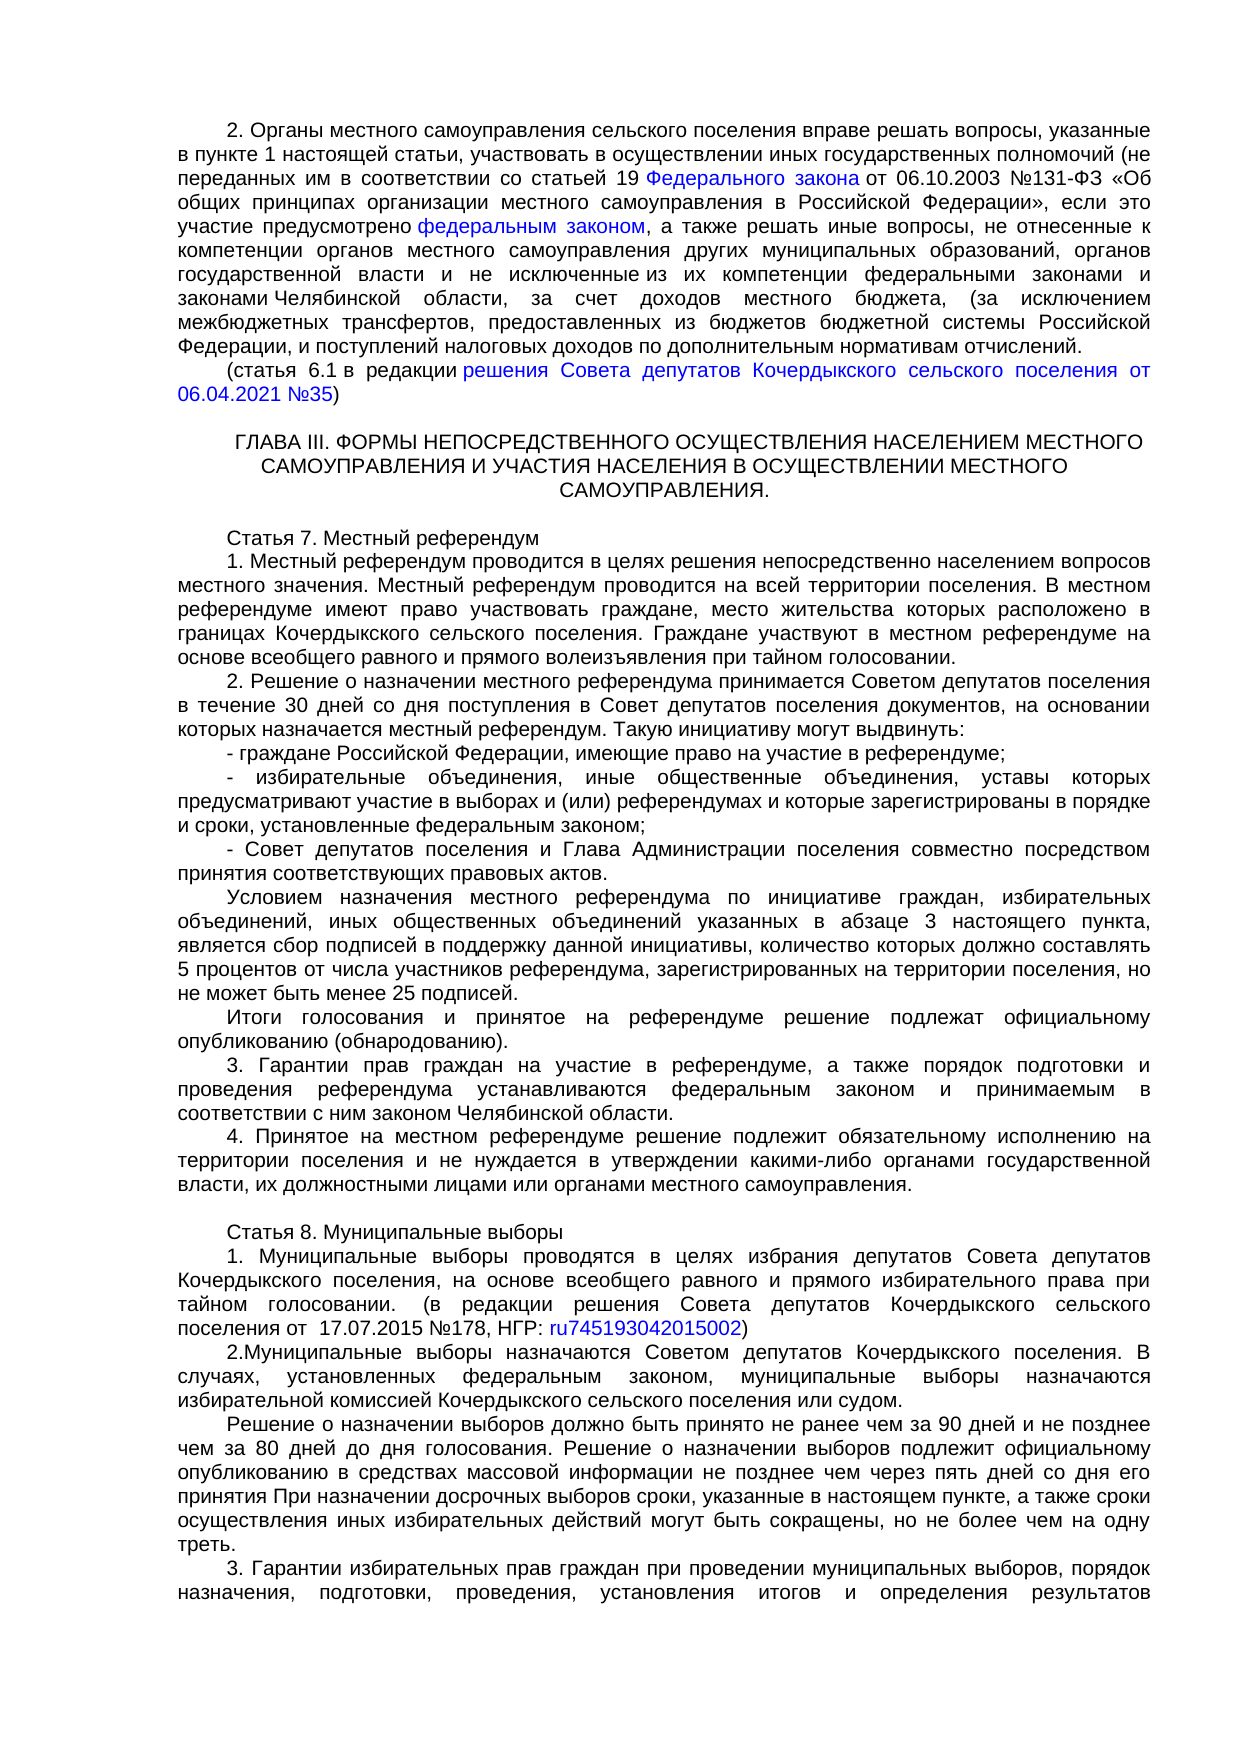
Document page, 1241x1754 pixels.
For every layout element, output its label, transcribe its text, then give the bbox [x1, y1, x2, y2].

text 2. Органы местного самоуправления сельского поселения вправе решать вопросы, указанные в пункте 1 настоящей статьи, участвовать в осуществлении иных государственных полномочий (не переданных им в соответствии со статьей 19 Федерального закона от 06.10.2003 №131-ФЗ «Об общих принципах организации местного самоуправления в Российской Федерации», если это участие предусмотрено федеральным законом, а также решать иные вопросы, не отнесенные к компетенции органов местного самоуправления других муниципальных образований, органов государственной власти и не исключенные из их компетенции федеральными законами и законами Челябинской области, за счет доходов местного бюджета, (за исключением межбюджетных трансфертов, предоставленных из бюджетов бюджетной системы Российской Федерации, и поступлений налоговых доходов по дополнительным нормативам отчислений. [177, 118, 1152, 358]
text (статья 6.1 в редакции решения Совета депутатов Кочердыкского сельского поселения от 06.04.2021 №35) [177, 358, 1152, 406]
text 4. Принятое на местном референдуме решение подлежит обязательному исполнению на территории поселения и не нуждается в утверждении какими-либо органами государственной власти, их должностными лицами или органами местного самоуправления. [177, 1124, 1152, 1196]
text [177, 1556, 1152, 1603]
text 2. Решение о назначении местного референдума принимается Советом депутатов поселения в течение 30 дней со дня поступления в Совет депутатов поселения документов, на основании которых назначается местный референдум. Такую инициативу могут выдвинуть: [177, 669, 1152, 741]
text ГЛАВА III. ФОРМЫ НЕПОСРЕДСТВЕННОГО ОСУЩЕСТВЛЕНИЯ НАСЕЛЕНИЕМ МЕСТНОГО САМОУПРАВЛЕНИЯ И УЧАСТИЯ НАСЕЛЕНИЯ В ОСУЩЕСТВЛЕНИИ МЕСТНОГО САМОУПРАВЛЕНИЯ. [177, 429, 1152, 501]
text Статья 7. Местный референдум [177, 525, 1152, 549]
text - избирательные объединения, иные общественные объединения, уставы которых предусматривают участие в выборах и (или) референдумах и которые зарегистрированы в порядке и сроки, установленные федеральным законом; [177, 765, 1152, 837]
text 3. Гарантии прав граждан на участие в референдуме, а также порядок подготовки и проведения референдума устанавливаются федеральным законом и принимаемым в соответствии с ним законом Челябинской области. [177, 1052, 1152, 1124]
text Статья 8. Муниципальные выборы [177, 1220, 1152, 1244]
text - Совет депутатов поселения и Глава Администрации поселения совместно посредством принятия соответствующих правовых актов. [177, 837, 1152, 885]
text Решение о назначении выборов должно быть принято не ранее чем за 90 дней и не позднее чем за 80 дней до дня голосования. Решение о назначении выборов подлежит официальному опубликованию в средствах массовой информации не позднее чем через пять дней со дня его принятия При назначении досрочных выборов сроки, указанные в настоящем пункте, а также сроки осуществления иных избирательных действий могут быть сокращены, но не более чем на одну треть. [177, 1412, 1152, 1556]
text - граждане Российской Федерации, имеющие право на участие в референдуме; [177, 741, 1152, 765]
text Условием назначения местного референдума по инициативе граждан, избирательных объединений, иных общественных объединений указанных в абзаце 3 настоящего пункта, является сбор подписей в поддержку данной инициативы, количество которых должно составлять 5 процентов от числа участников референдума, зарегистрированных на территории поселения, но не может быть менее 25 подписей. [177, 885, 1152, 1004]
text 1. Местный референдум проводится в целях решения непосредственно населением вопросов местного значения. Местный референдум проводится на всей территории поселения. В местном референдуме имеют право участвовать граждане, место жительства которых расположено в границах Кочердыкского сельского поселения. Граждане участвуют в местном референдуме на основе всеобщего равного и прямого волеизъявления при тайном голосовании. [177, 549, 1152, 669]
text 2.Муниципальные выборы назначаются Советом депутатов Кочердыкского поселения. В случаях, установленных федеральным законом, муниципальные выборы назначаются избирательной комиссией Кочердыкского сельского поселения или судом. [177, 1340, 1152, 1412]
text 1. Муниципальные выборы проводятся в целях избрания депутатов Совета депутатов Кочердыкского поселения, на основе всеобщего равного и прямого избирательного права при тайном голосовании. (в редакции решения Совета депутатов Кочердыкского сельского поселения от 17.07.2015 №178, НГР: ru745193042015002) [177, 1244, 1152, 1340]
text Итоги голосования и принятое на референдуме решение подлежат официальному опубликованию (обнародованию). [177, 1004, 1152, 1052]
